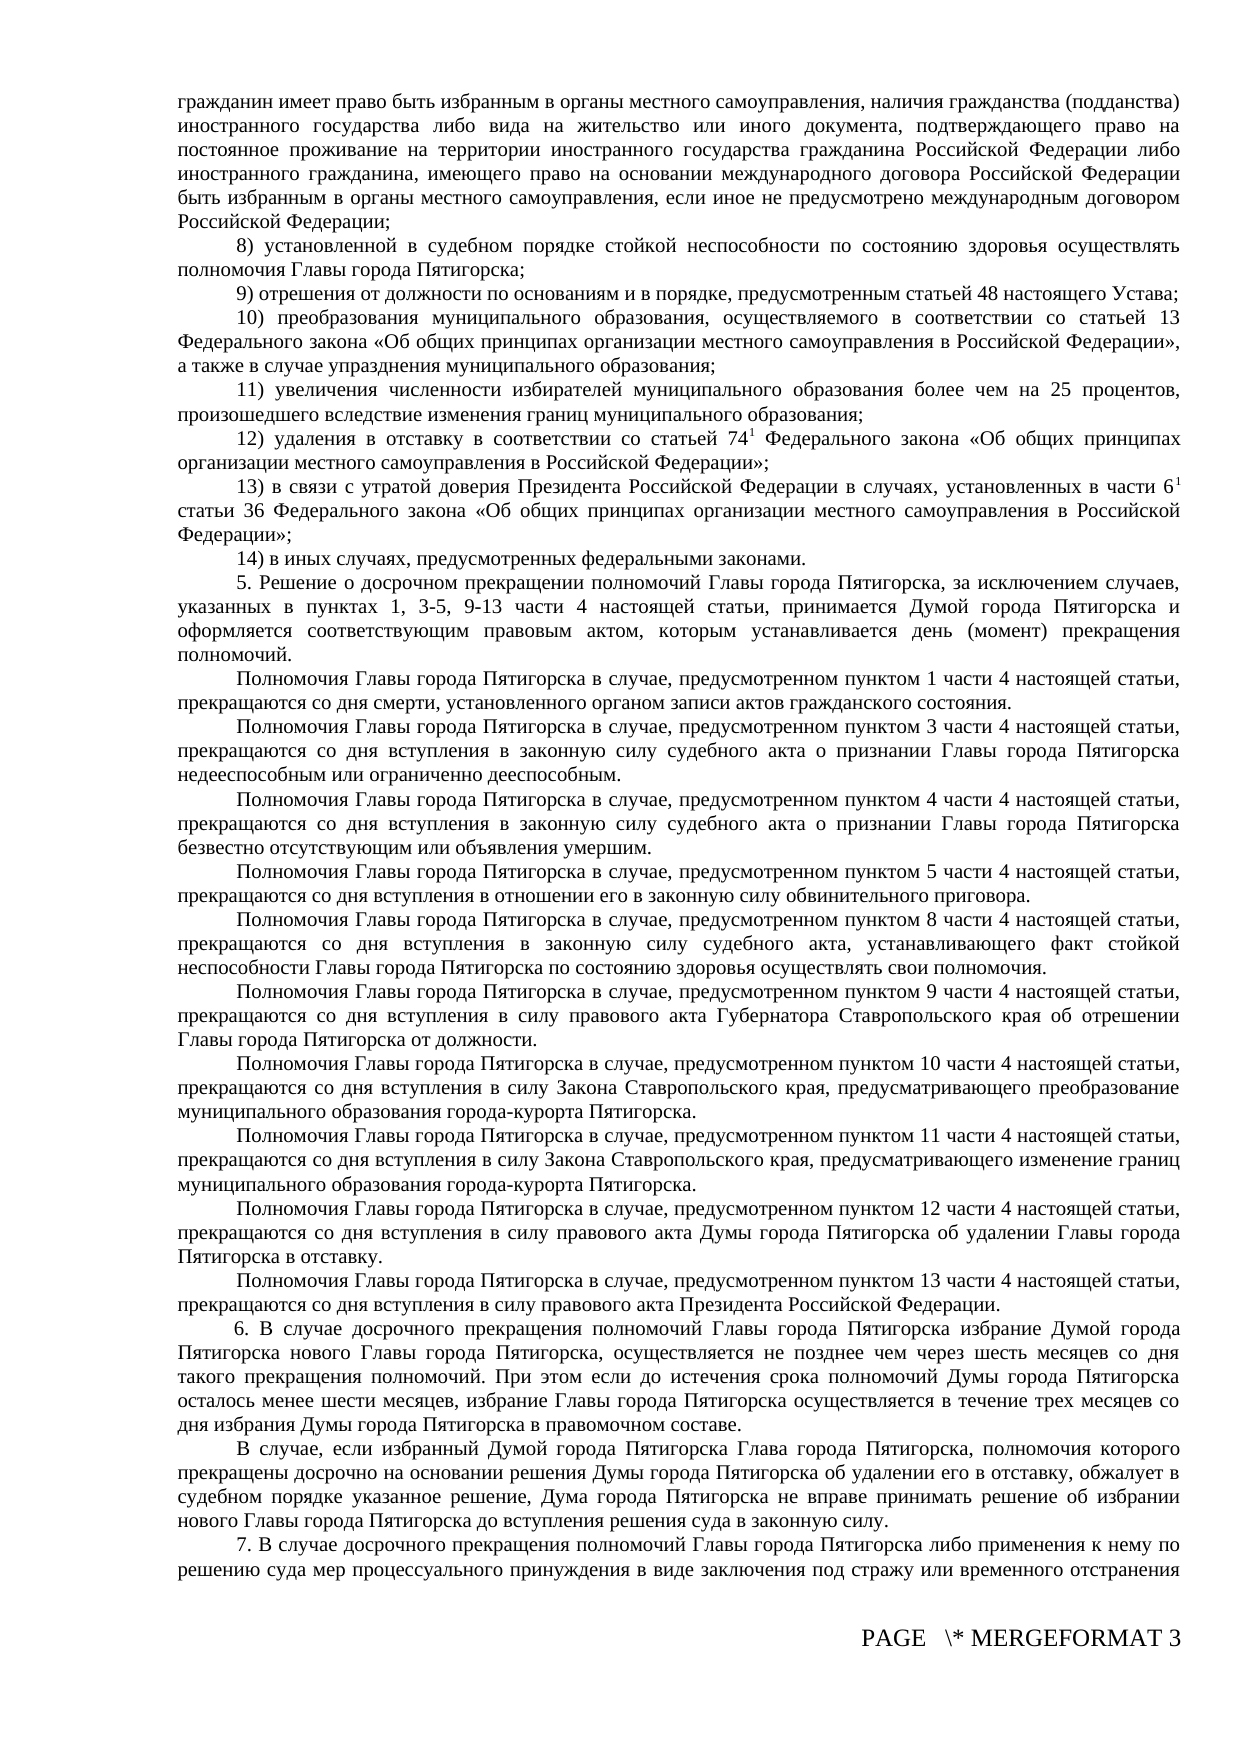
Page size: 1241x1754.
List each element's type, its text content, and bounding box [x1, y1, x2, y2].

text 11) увеличения численности избирателей муниципального образования более чем на 25 процентов, произошедшего вследствие изменения границ муниципального образования; [177, 377, 1181, 426]
text Полномочия Главы города Пятигорска в случае, предусмотренном пунктом 13 части 4 настоящей статьи, прекращаются со дня вступления в силу правового акта Президента Российской Федерации. [177, 1268, 1181, 1316]
text Полномочия Главы города Пятигорска в случае, предусмотренном пунктом 5 части 4 настоящей статьи, прекращаются со дня вступления в отношении его в законную силу обвинительного приговора. [177, 859, 1181, 907]
text Полномочия Главы города Пятигорска в случае, предусмотренном пунктом 9 части 4 настоящей статьи, прекращаются со дня вступления в силу правового акта Губернатора Ставропольского края об отрешении Главы города Пятигорска от должности. [177, 979, 1181, 1051]
text Полномочия Главы города Пятигорска в случае, предусмотренном пунктом 11 части 4 настоящей статьи, прекращаются со дня вступления в силу Закона Ставропольского края, предусматривающего изменение границ муниципального образования города-курорта Пятигорска. [177, 1123, 1181, 1196]
text Полномочия Главы города Пятигорска в случае, предусмотренном пунктом 12 части 4 настоящей статьи, прекращаются со дня вступления в силу правового акта Думы города Пятигорска об удалении Главы города Пятигорска в отставку. [177, 1196, 1181, 1268]
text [177, 89, 1181, 233]
text 13) в связи с утратой доверия Президента Российской Федерации в случаях, установленных в части 61 статьи 36 Федерального закона «Об общих принципах организации местного самоуправления в Российской Федерации»; [177, 474, 1181, 546]
text Полномочия Главы города Пятигорска в случае, предусмотренном пунктом 10 части 4 настоящей статьи, прекращаются со дня вступления в силу Закона Ставропольского края, предусматривающего преобразование муниципального образования города-курорта Пятигорска. [177, 1051, 1181, 1123]
text Полномочия Главы города Пятигорска в случае, предусмотренном пунктом 3 части 4 настоящей статьи, прекращаются со дня вступления в законную силу судебного акта о признании Главы города Пятигорска недееспособным или ограниченно дееспособным. [177, 714, 1181, 786]
text 8) установленной в судебном порядке стойкой неспособности по состоянию здоровья осуществлять полномочия Главы города Пятигорска; [177, 233, 1181, 281]
text 6. В случае досрочного прекращения полномочий Главы города Пятигорска избрание Думой города Пятигорска нового Главы города Пятигорска, осуществляется не позднее чем через шесть месяцев со дня такого прекращения полномочий. При этом если до истечения срока полномочий Думы города Пятигорска осталось менее шести месяцев, избрание Главы города Пятигорска осуществляется в течение трех месяцев со дня избрания Думы города Пятигорска в правомочном составе. [177, 1316, 1181, 1436]
text Полномочия Главы города Пятигорска в случае, предусмотренном пунктом 1 части 4 настоящей статьи, прекращаются со дня смерти, установленного органом записи актов гражданского состояния. [177, 666, 1181, 714]
text 10) преобразования муниципального образования, осуществляемого в соответствии со статьей 13 Федерального закона «Об общих принципах организации местного самоуправления в Российской Федерации», а также в случае упразднения муниципального образования; [177, 305, 1181, 377]
text 14) в иных случаях, предусмотренных федеральными законами. [177, 546, 1181, 570]
text Полномочия Главы города Пятигорска в случае, предусмотренном пунктом 8 части 4 настоящей статьи, прекращаются со дня вступления в законную силу судебного акта, устанавливающего факт стойкой неспособности Главы города Пятигорска по состоянию здоровья осуществлять свои полномочия. [177, 907, 1181, 979]
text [177, 1532, 1181, 1581]
text 5. Решение о досрочном прекращении полномочий Главы города Пятигорска, за исключением случаев, указанных в пунктах 1, 3-5, 9-13 части 4 настоящей статьи, принимается Думой города Пятигорска и оформляется соответствующим правовым актом, которым устанавливается день (момент) прекращения полномочий. [177, 570, 1181, 666]
text 9) отрешения от должности по основаниям и в порядке, предусмотренным статьей 48 настоящего Устава; [177, 281, 1181, 305]
text 12) удаления в отставку в соответствии со статьей 741 Федерального закона «Об общих принципах организации местного самоуправления в Российской Федерации»; [177, 426, 1181, 474]
text Полномочия Главы города Пятигорска в случае, предусмотренном пунктом 4 части 4 настоящей статьи, прекращаются со дня вступления в законную силу судебного акта о признании Главы города Пятигорска безвестно отсутствующим или объявления умершим. [177, 786, 1181, 859]
text В случае, если избранный Думой города Пятигорска Глава города Пятигорска, полномочия которого прекращены досрочно на основании решения Думы города Пятигорска об удалении его в отставку, обжалует в судебном порядке указанное решение, Дума города Пятигорска не вправе принимать решение об избрании нового Главы города Пятигорска до вступления решения суда в законную силу. [177, 1436, 1181, 1532]
